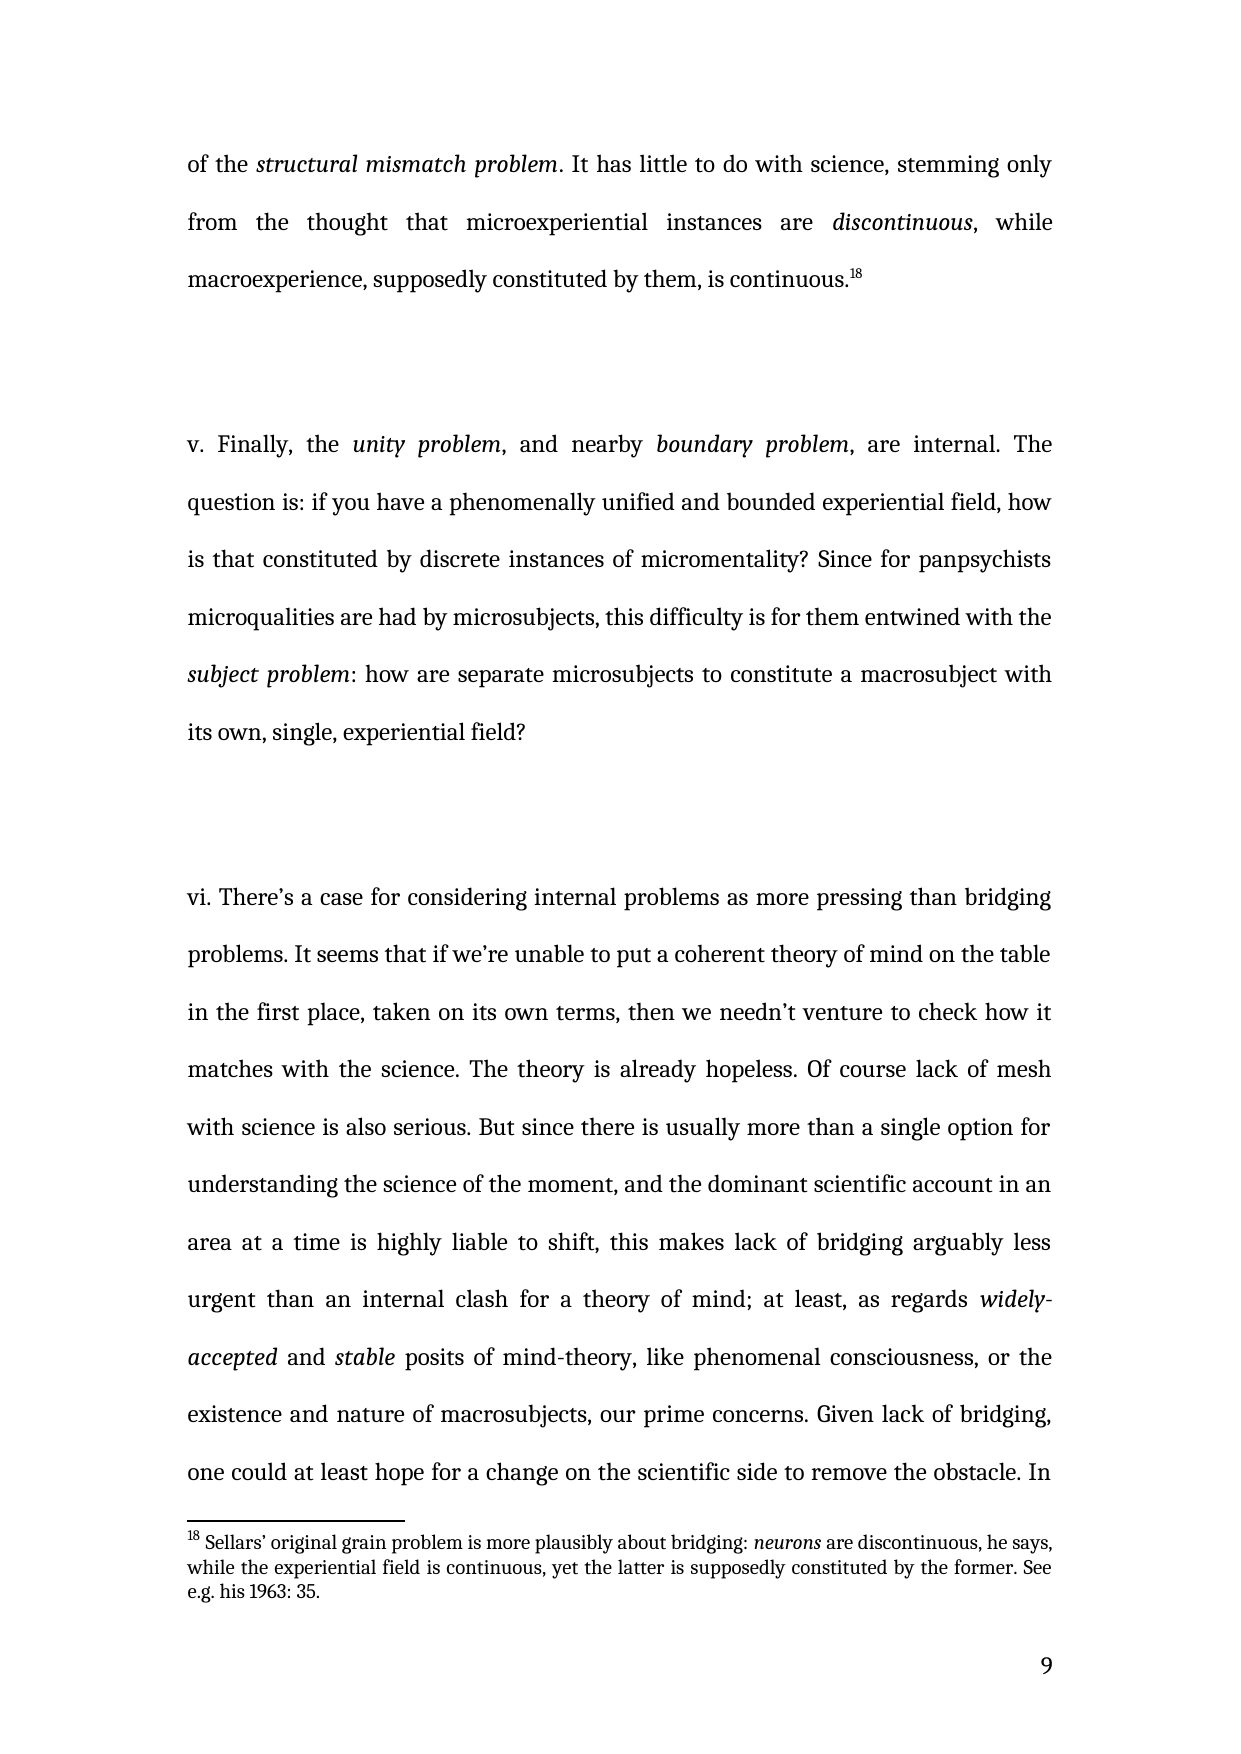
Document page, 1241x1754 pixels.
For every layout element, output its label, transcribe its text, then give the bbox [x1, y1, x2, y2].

text iv. Structural mismatch is a bridging problem. If microexperiential structure matches microphysical structure, then it seems macroexperiential structure is restricted to isomorphism with macrophysical structure: yet macrophysical and macroexperiential structures differ, Chalmers suggests. Were it not for the matching of microexperiential structure to microphysical structure, we’d presumably be free to envisage microexperiential structure as more obviously appropriate to yielding macroexperiential structure, so this problem concerns meshing our account of the mind with science. Chalmers’ grain problem is something like an internal analogue of the structural mismatch problem. It has little to do with science, stemming only from the thought that microexperiential instances are discontinuous, while macroexperience, supposedly constituted by them, is continuous. [187, 150, 1053, 294]
text v. Finally, the unity problem, and nearby boundary problem, are internal. The question is: if you have a phenomenally unified and bounded experiential field, how is that constituted by discrete instances of micromentality? Since for panpsychists microqualities are had by microsubjects, this difficulty is for them entwined with the subject problem: how are separate microsubjects to constitute a macrosubject with its own, single, experiential field? [187, 430, 1053, 746]
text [187, 882, 1053, 1486]
